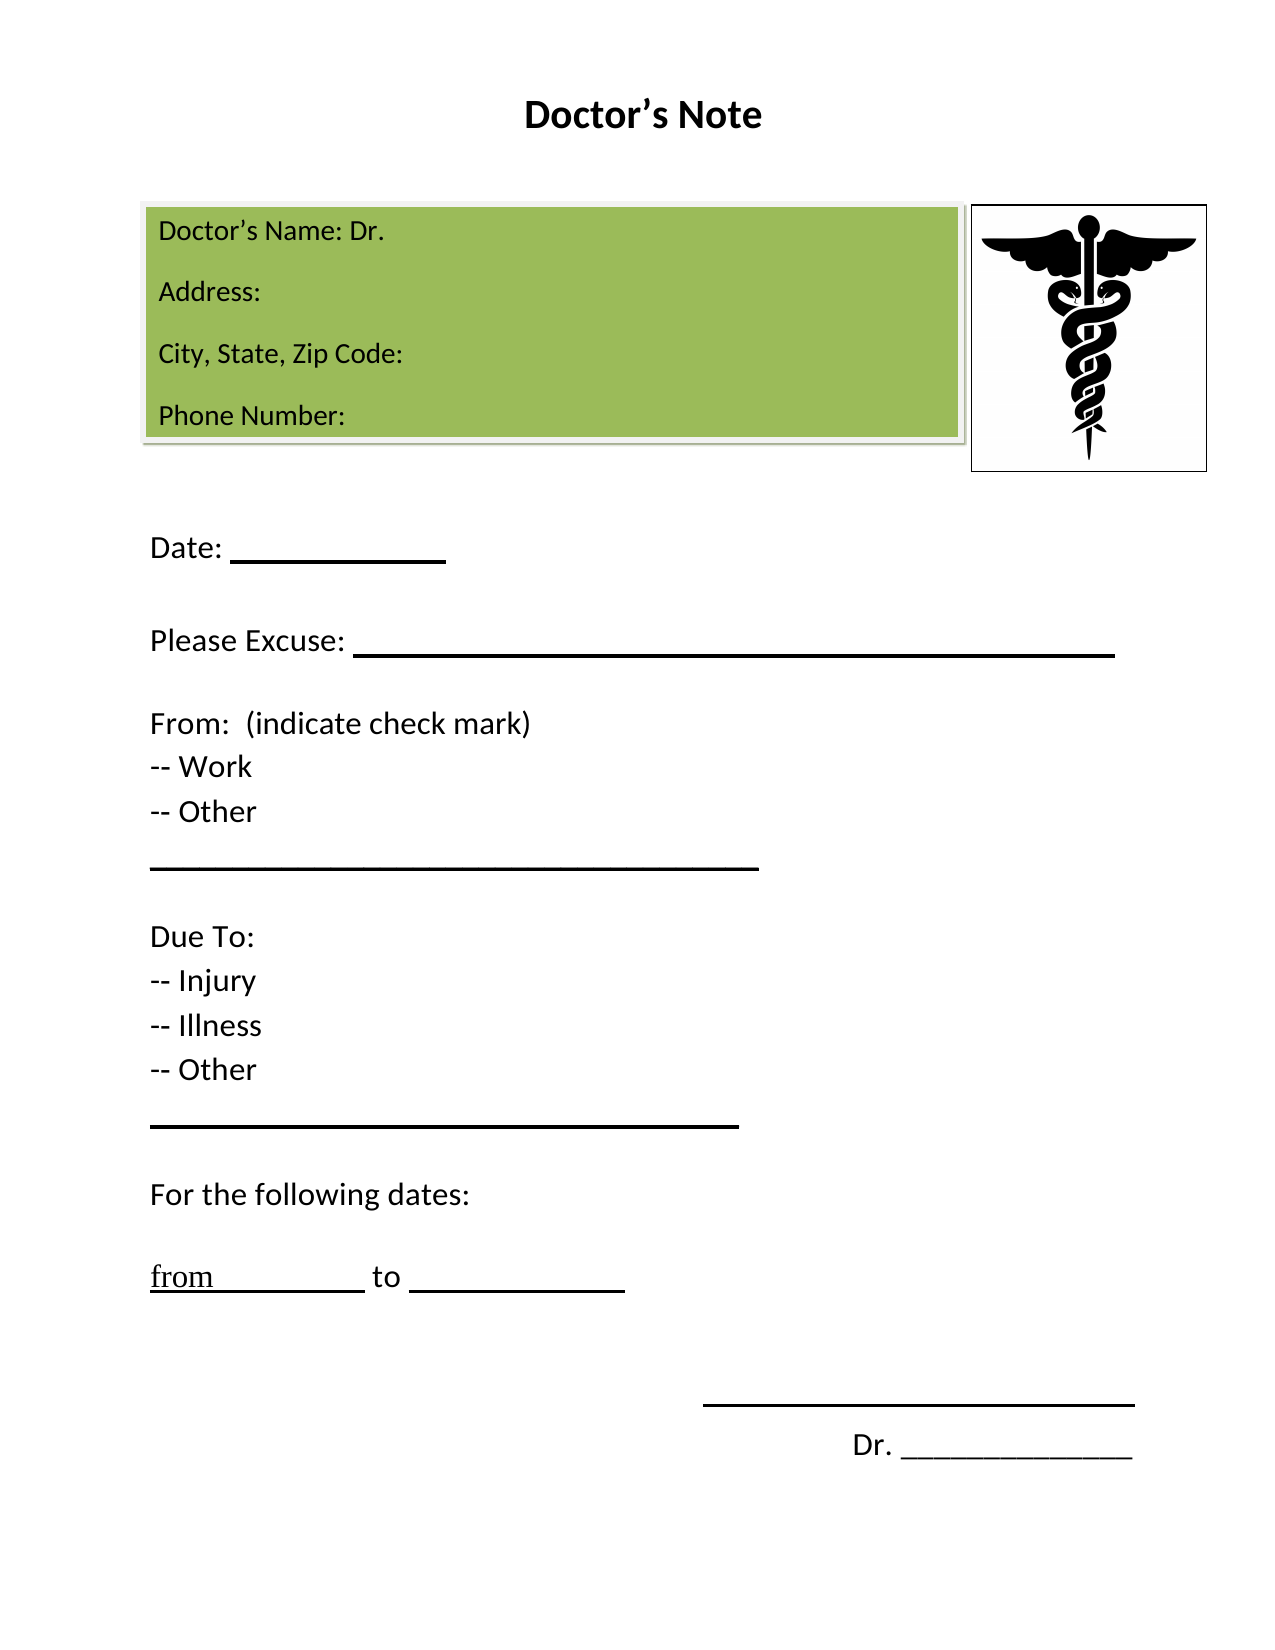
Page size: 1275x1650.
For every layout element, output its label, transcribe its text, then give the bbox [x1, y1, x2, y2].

text Please Excuse: [150, 620, 1146, 660]
picture [972, 206, 1206, 471]
text -­‐ Other [150, 1049, 1146, 1088]
text For the following dates: [150, 1174, 1146, 1213]
text ____________________________________ [150, 1093, 1146, 1130]
text -­‐ Illness [150, 1004, 1146, 1044]
text -­‐ Work [150, 746, 1146, 786]
text Dr. ______________ [137, 1423, 1133, 1463]
text Date: [150, 527, 1146, 566]
text _____________________________________ [150, 836, 1146, 873]
text Doctor’s Note [512, 88, 774, 139]
text -­‐ Other [150, 791, 1146, 830]
text Due To: [150, 916, 1146, 956]
text From: (indicate check mark) [150, 703, 1146, 742]
text -­‐ Injury [150, 960, 1146, 999]
text from to [150, 1256, 1146, 1295]
